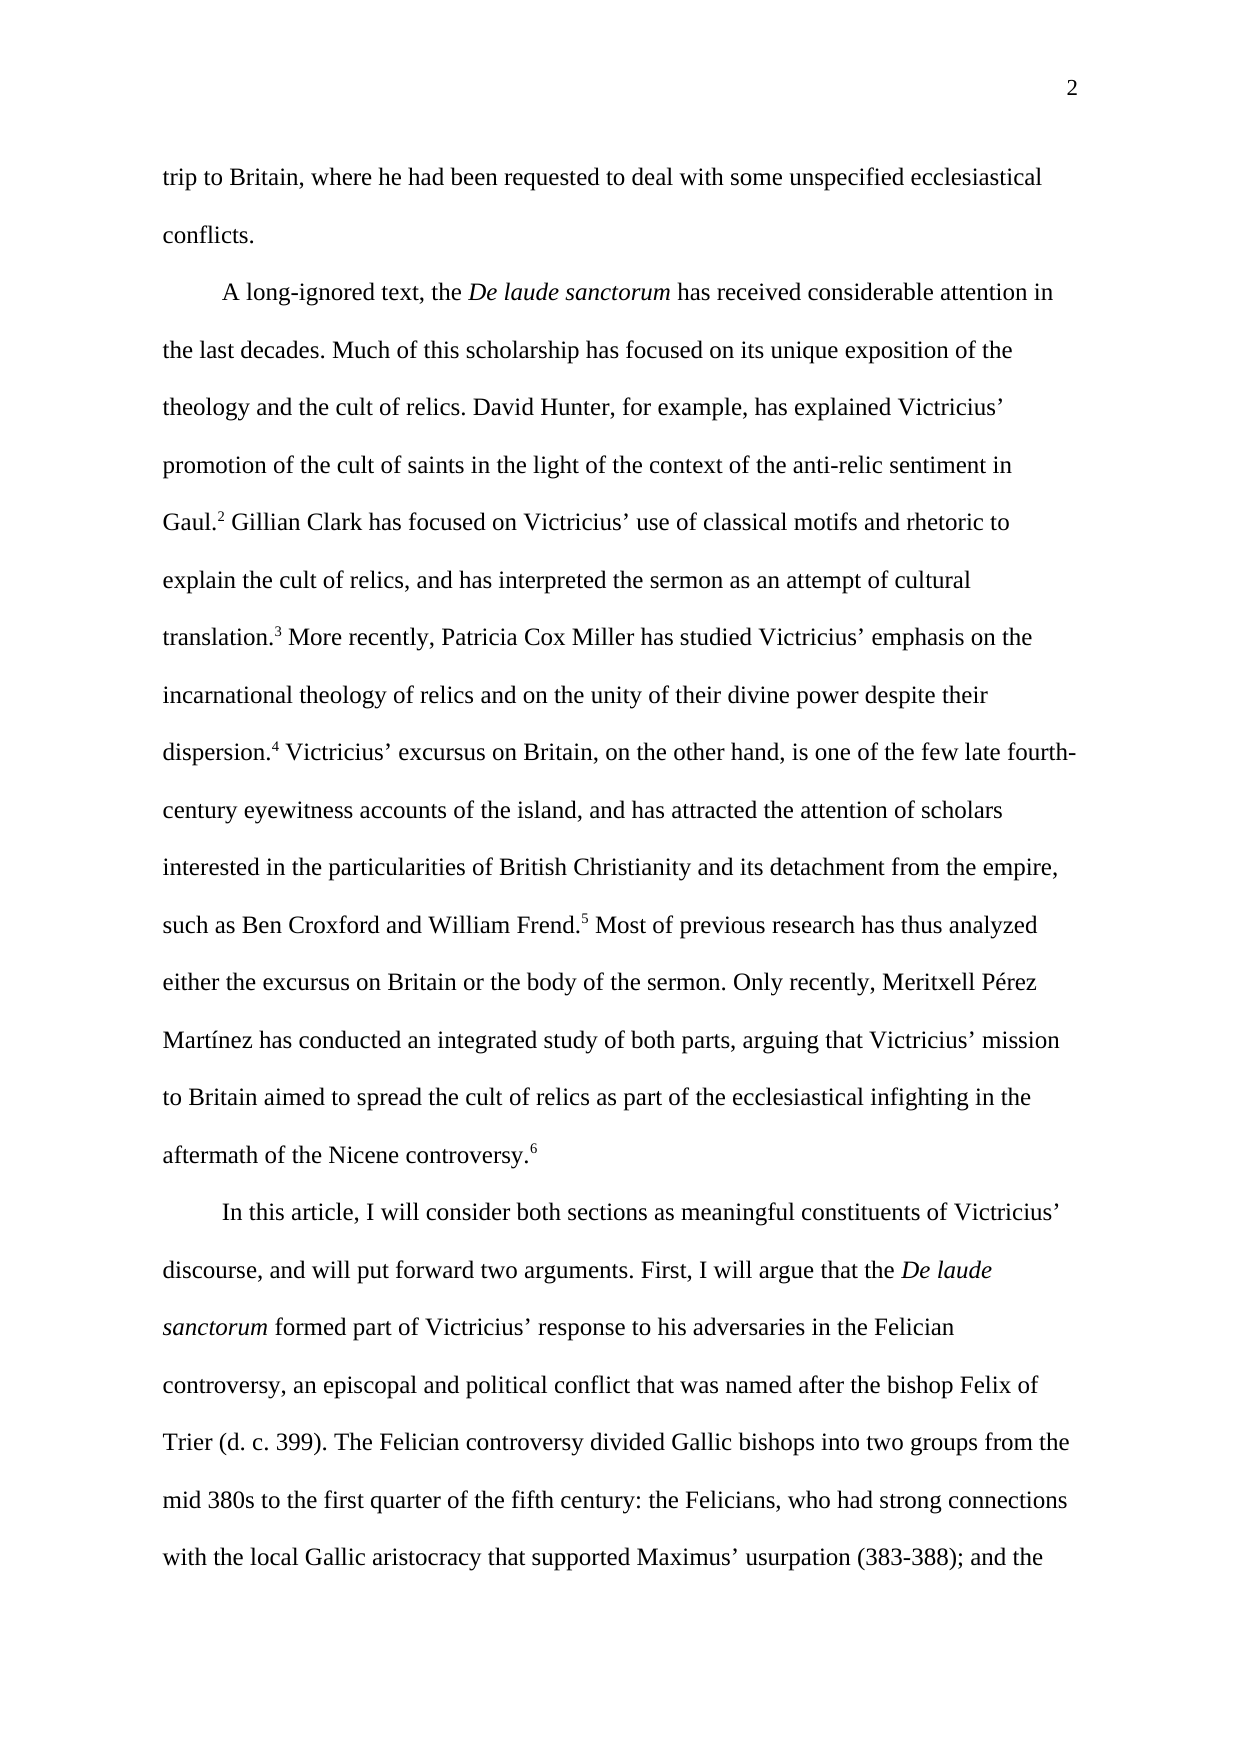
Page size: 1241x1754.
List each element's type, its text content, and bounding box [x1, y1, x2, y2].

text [162, 1197, 1078, 1571]
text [162, 162, 1078, 249]
text A long-ignored text, the De laude sanctorum has received considerable attention in the last decades. Much of this scholarship has focused on its unique exposition of the theology and the cult of relics. David Hunter, for example, has explained Victricius’ promotion of the cult of saints in the light of the context of the anti-relic sentiment in Gaul. Gillian Clark has focused on Victricius’ use of classical motifs and rhetoric to explain the cult of relics, and has interpreted the sermon as an attempt of cultural translation. More recently, Patricia Cox Miller has studied Victricius’ emphasis on the incarnational theology of relics and on the unity of their divine power despite their dispersion. Victricius’ excursus on Britain, on the other hand, is one of the few late fourth-century eyewitness accounts of the island, and has attracted the attention of scholars interested in the particularities of British Christianity and its detachment from the empire, such as Ben Croxford and William Frend. Most of previous research has thus analyzed either the excursus on Britain or the body of the sermon. Only recently, Meritxell Pérez Martínez has conducted an integrated study of both parts, arguing that Victricius’ mission to Britain aimed to spread the cult of relics as part of the ecclesiastical infighting in the aftermath of the Nicene controversy. [162, 277, 1078, 1169]
